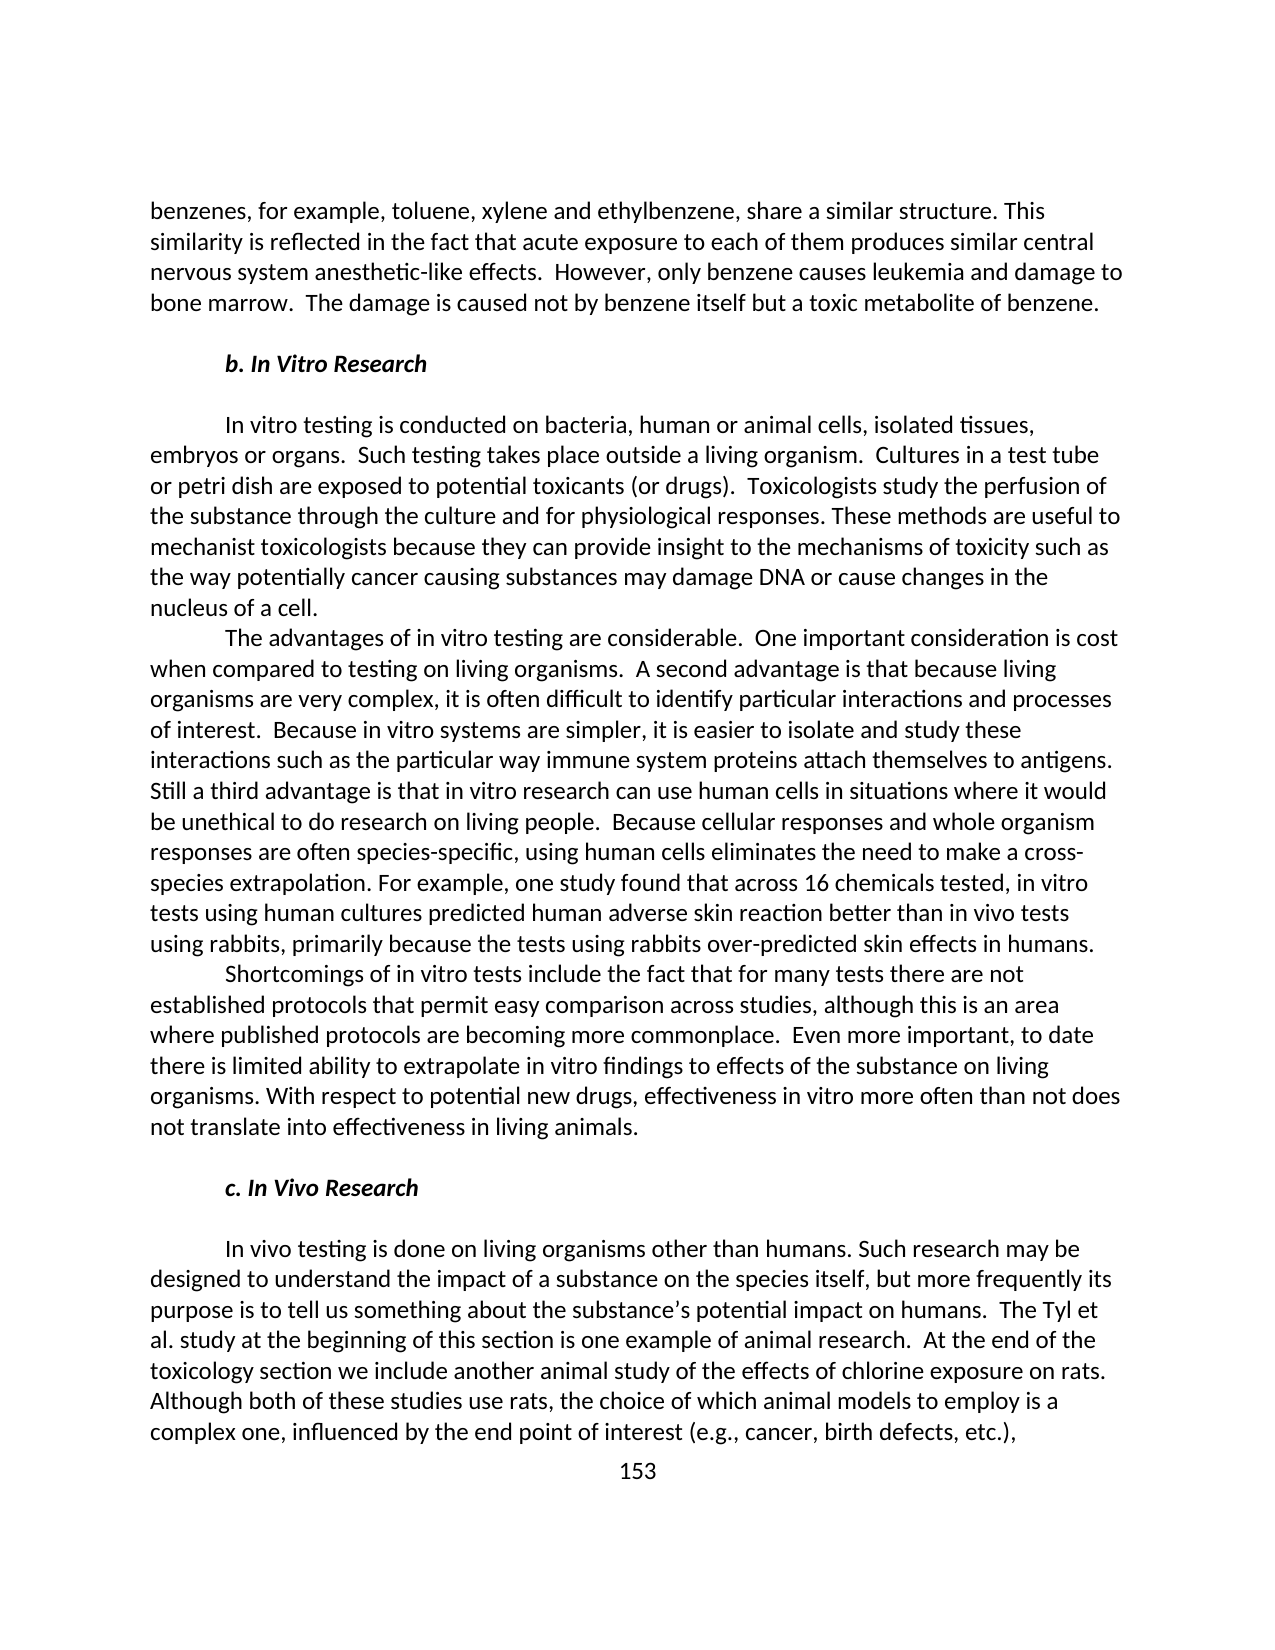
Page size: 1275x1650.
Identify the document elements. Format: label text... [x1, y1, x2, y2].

subtitle b. In Vitro Research [150, 348, 1125, 409]
subtitle c. In Vivo Research [150, 1172, 1125, 1233]
text In vitro testing is conducted on bacteria, human or animal cells, isolated tissues, embryos or organs. Such testing takes place outside a living organism. Cultures in a test tube or petri dish are exposed to potential toxicants (or drugs). Toxicologists study the perfusion of the substance through the culture and for physiological responses. These methods are useful to mechanist toxicologists because they can provide insight to the mechanisms of toxicity such as the way potentially cancer causing substances may damage DNA or cause changes in the nucleus of a cell. [150, 409, 1125, 622]
text Shortcomings of in vitro tests include the fact that for many tests there are not established protocols that permit easy comparison across studies, although this is an area where published protocols are becoming more commonplace. Even more important, to date there is limited ability to extrapolate in vitro findings to effects of the substance on living organisms. With respect to potential new drugs, effectiveness in vitro more often than not does not translate into effectiveness in living animals. [150, 958, 1125, 1141]
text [150, 1233, 1125, 1447]
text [150, 195, 1125, 317]
text The advantages of in vitro testing are considerable. One important consideration is cost when compared to testing on living organisms. A second advantage is that because living organisms are very complex, it is often difficult to identify particular interactions and processes of interest. Because in vitro systems are simpler, it is easier to isolate and study these interactions such as the particular way immune system proteins attach themselves to antigens. Still a third advantage is that in vitro research can use human cells in situations where it would be unethical to do research on living people. Because cellular responses and whole organism responses are often species-specific, using human cells eliminates the need to make a cross-species extrapolation. For example, one study found that across 16 chemicals tested, in vitro tests using human cultures predicted human adverse skin reaction better than in vivo tests using rabbits, primarily because the tests using rabbits over-predicted skin effects in humans. [150, 622, 1125, 958]
